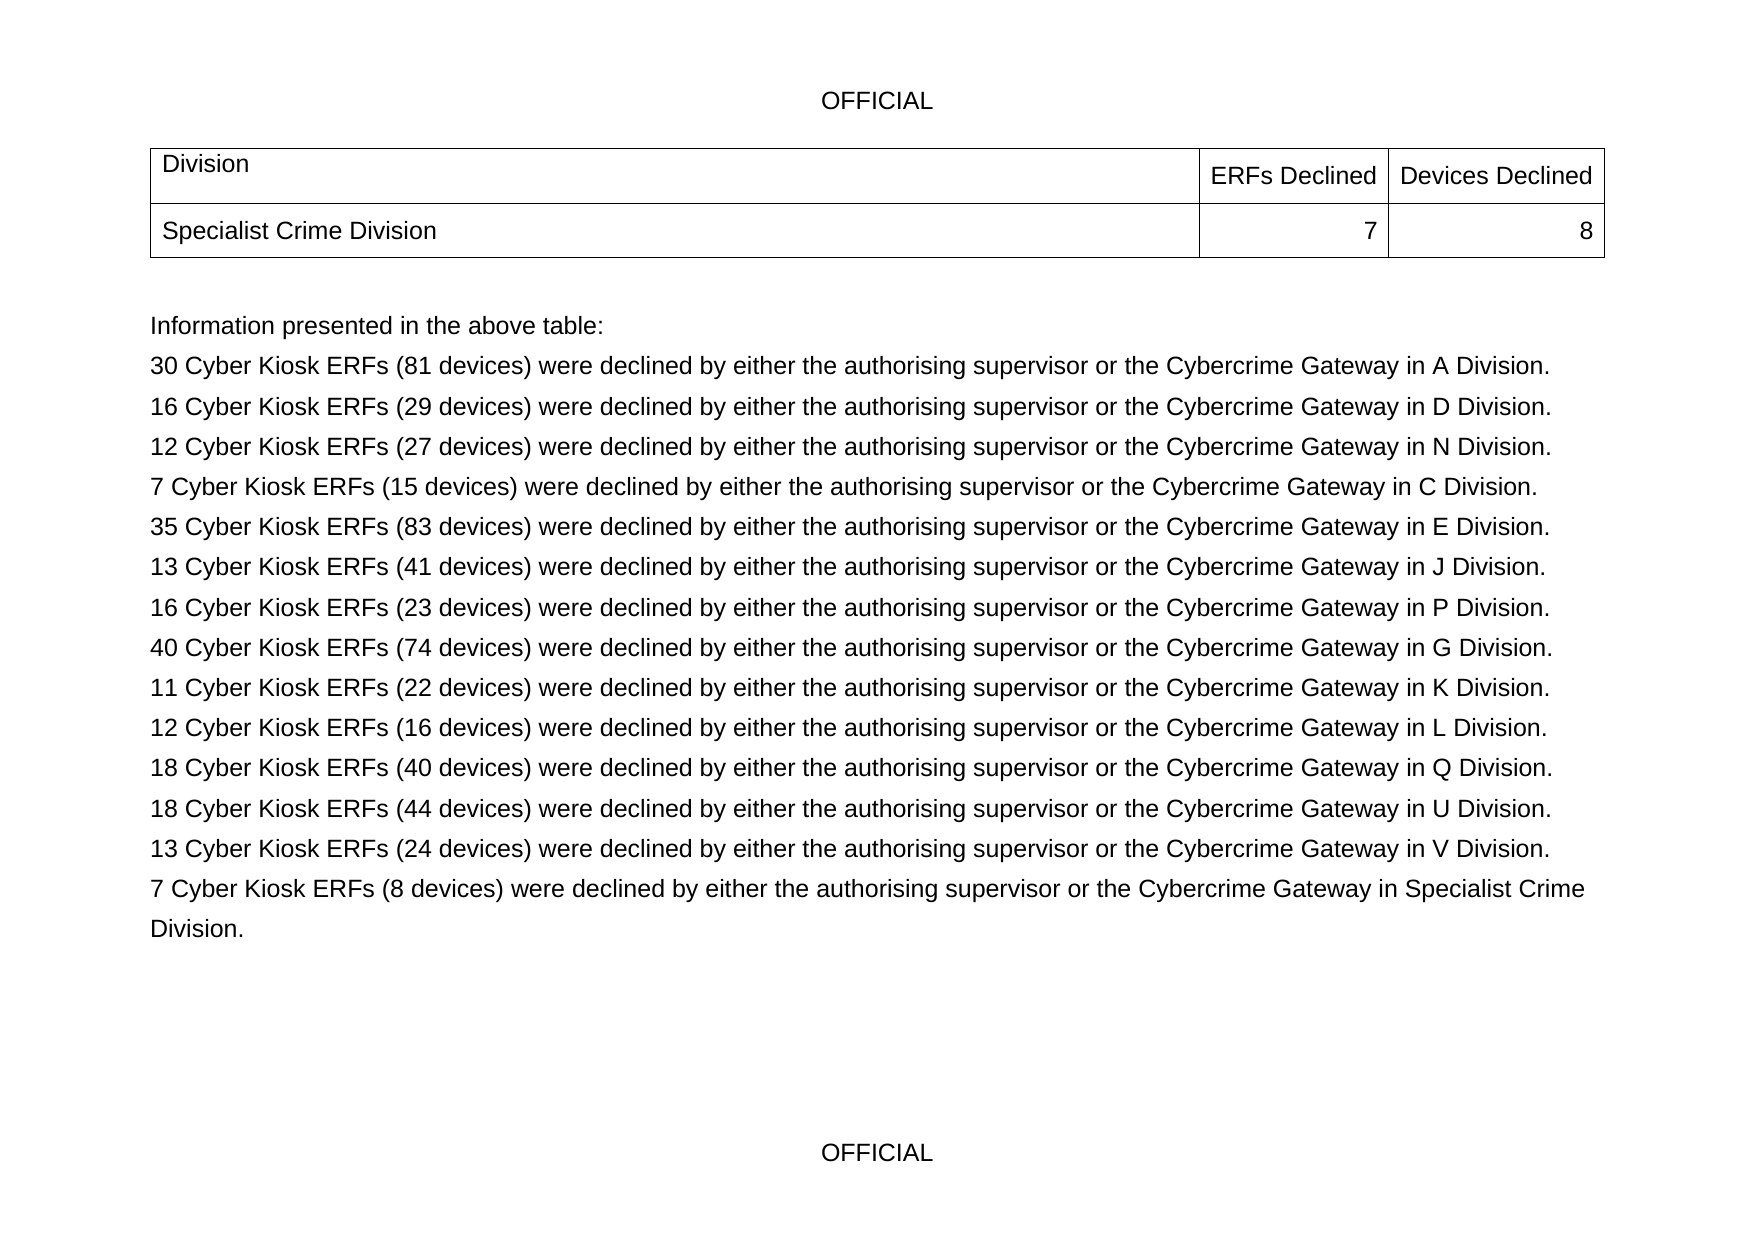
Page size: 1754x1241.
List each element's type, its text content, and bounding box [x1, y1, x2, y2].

text 35 Cyber Kiosk ERFs (83 devices) were declined by either the authorising supervisor or the Cybercrime Gateway in E Division. [150, 512, 1604, 541]
text 13 Cyber Kiosk ERFs (41 devices) were declined by either the authorising supervisor or the Cybercrime Gateway in J Division. [150, 552, 1604, 581]
text 16 Cyber Kiosk ERFs (29 devices) were declined by either the authorising supervisor or the Cybercrime Gateway in D Division. [150, 391, 1604, 420]
text 12 Cyber Kiosk ERFs (16 devices) were declined by either the authorising supervisor or the Cybercrime Gateway in L Division. [150, 713, 1604, 742]
text 30 Cyber Kiosk ERFs (81 devices) were declined by either the authorising supervisor or the Cybercrime Gateway in A Division. [150, 351, 1604, 380]
text 7 Cyber Kiosk ERFs (15 devices) were declined by either the authorising supervisor or the Cybercrime Gateway in C Division. [150, 472, 1604, 501]
table_cell 7 [1200, 204, 1388, 257]
table_header Division [151, 149, 1199, 202]
text 18 Cyber Kiosk ERFs (40 devices) were declined by either the authorising supervisor or the Cybercrime Gateway in Q Division. [150, 753, 1604, 782]
table_header Devices Declined [1389, 149, 1604, 202]
text 13 Cyber Kiosk ERFs (24 devices) were declined by either the authorising supervisor or the Cybercrime Gateway in V Division. [150, 834, 1604, 862]
text 18 Cyber Kiosk ERFs (44 devices) were declined by either the authorising supervisor or the Cybercrime Gateway in U Division. [150, 793, 1604, 822]
text 7 Cyber Kiosk ERFs (8 devices) were declined by either the authorising supervisor or the Cybercrime Gateway in Specialist Crime Division. [150, 874, 1604, 943]
table_header ERFs Declined [1200, 149, 1388, 202]
text 12 Cyber Kiosk ERFs (27 devices) were declined by either the authorising supervisor or the Cybercrime Gateway in N Division. [150, 432, 1604, 460]
table_cell Specialist Crime Division [151, 204, 1199, 257]
text 40 Cyber Kiosk ERFs (74 devices) were declined by either the authorising supervisor or the Cybercrime Gateway in G Division. [150, 633, 1604, 661]
text 16 Cyber Kiosk ERFs (23 devices) were declined by either the authorising supervisor or the Cybercrime Gateway in P Division. [150, 592, 1604, 621]
table_cell 8 [1389, 204, 1604, 257]
text 11 Cyber Kiosk ERFs (22 devices) were declined by either the authorising supervisor or the Cybercrime Gateway in K Division. [150, 673, 1604, 702]
text Information presented in the above table: [150, 311, 1604, 340]
